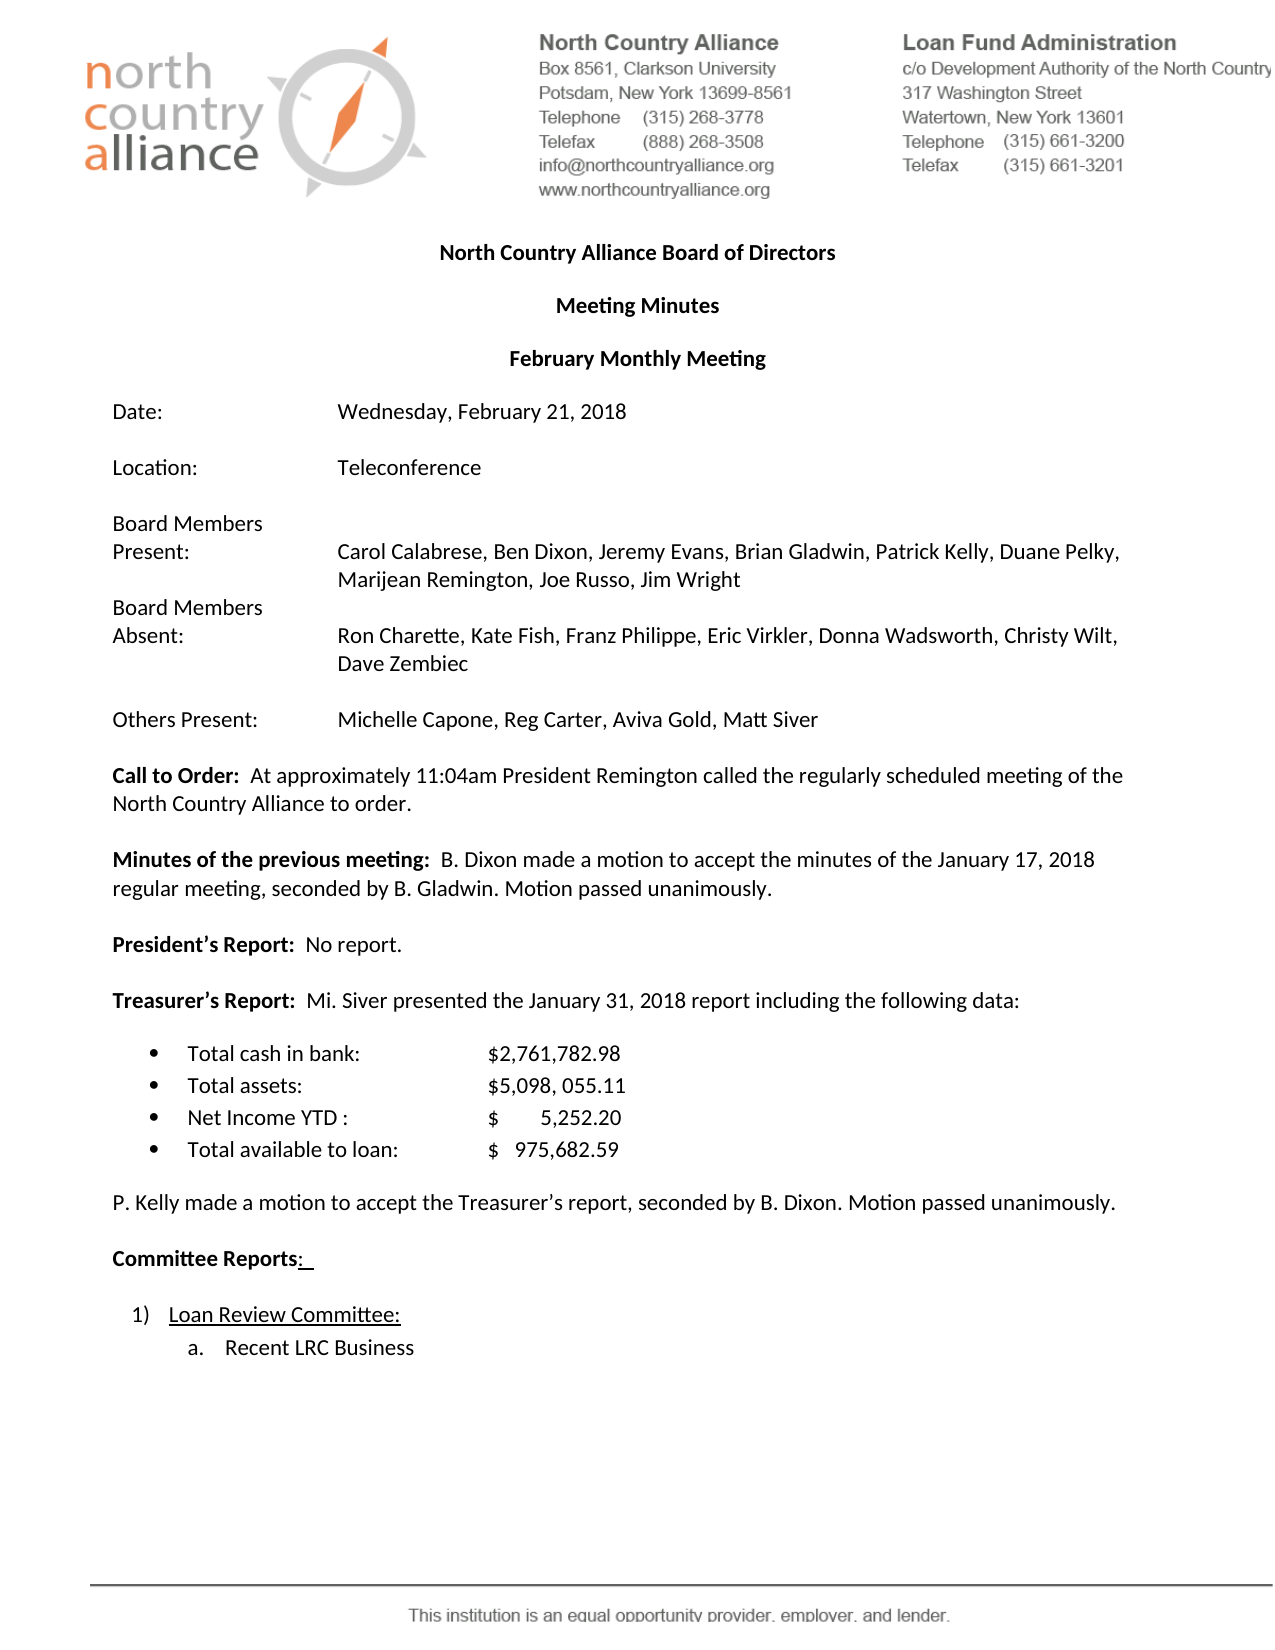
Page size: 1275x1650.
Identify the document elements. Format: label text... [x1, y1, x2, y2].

text Location: Teleconference [112, 453, 1162, 481]
text North Country Alliance Board of Directors [112, 212, 1162, 266]
text Call to Order: At approximately 11:04am President Remington called the regularly scheduled meeting of the North Country Alliance to order. [112, 762, 1162, 818]
picture [88, 1584, 1273, 1622]
list Total cash in bank: $2,761,782.98 [150, 1039, 1162, 1067]
text Committee Reports: [112, 1244, 1162, 1272]
text Meeting Minutes [112, 291, 1162, 319]
text Board Members [112, 593, 1162, 621]
text Present: Carol Calabrese, Ben Dixon, Jeremy Evans, Brian Gladwin, Patrick Kelly, Duane Pelky, Marijean Remington, Joe Russo, Jim Wright [112, 537, 1162, 593]
list Recent LRC Business [187, 1333, 1162, 1361]
text Minutes of the previous meeting: B. Dixon made a motion to accept the minutes of the January 17, 2018 regular meeting, seconded by B. Gladwin. Motion passed unanimously. [112, 846, 1162, 902]
list Total available to loan: $ 975,682.59 [150, 1135, 1162, 1163]
text Date: Wednesday, February 21, 2018 [112, 397, 1162, 425]
text President’s Report: No report. [112, 930, 1162, 958]
picture [80, 31, 1271, 212]
text P. Kelly made a motion to accept the Treasurer’s report, seconded by B. Dixon. Motion passed unanimously. [112, 1188, 1162, 1216]
text Treasurer’s Report: Mi. Siver presented the January 31, 2018 report including the following data: [112, 986, 1162, 1014]
list Total assets: $5,098, 055.11 [150, 1071, 1162, 1099]
text Board Members [112, 509, 1162, 537]
list Net Income YTD : $ 5,252.20 [150, 1103, 1162, 1131]
list Loan Review Committee: [131, 1300, 1162, 1328]
text Others Present: Michelle Capone, Reg Carter, Aviva Gold, Matt Siver [112, 706, 1162, 733]
text Absent: Ron Charette, Kate Fish, Franz Philippe, Eric Virkler, Donna Wadsworth, Christy Wilt, Dave Zembiec [112, 621, 1162, 677]
text February Monthly Meeting [112, 344, 1162, 372]
